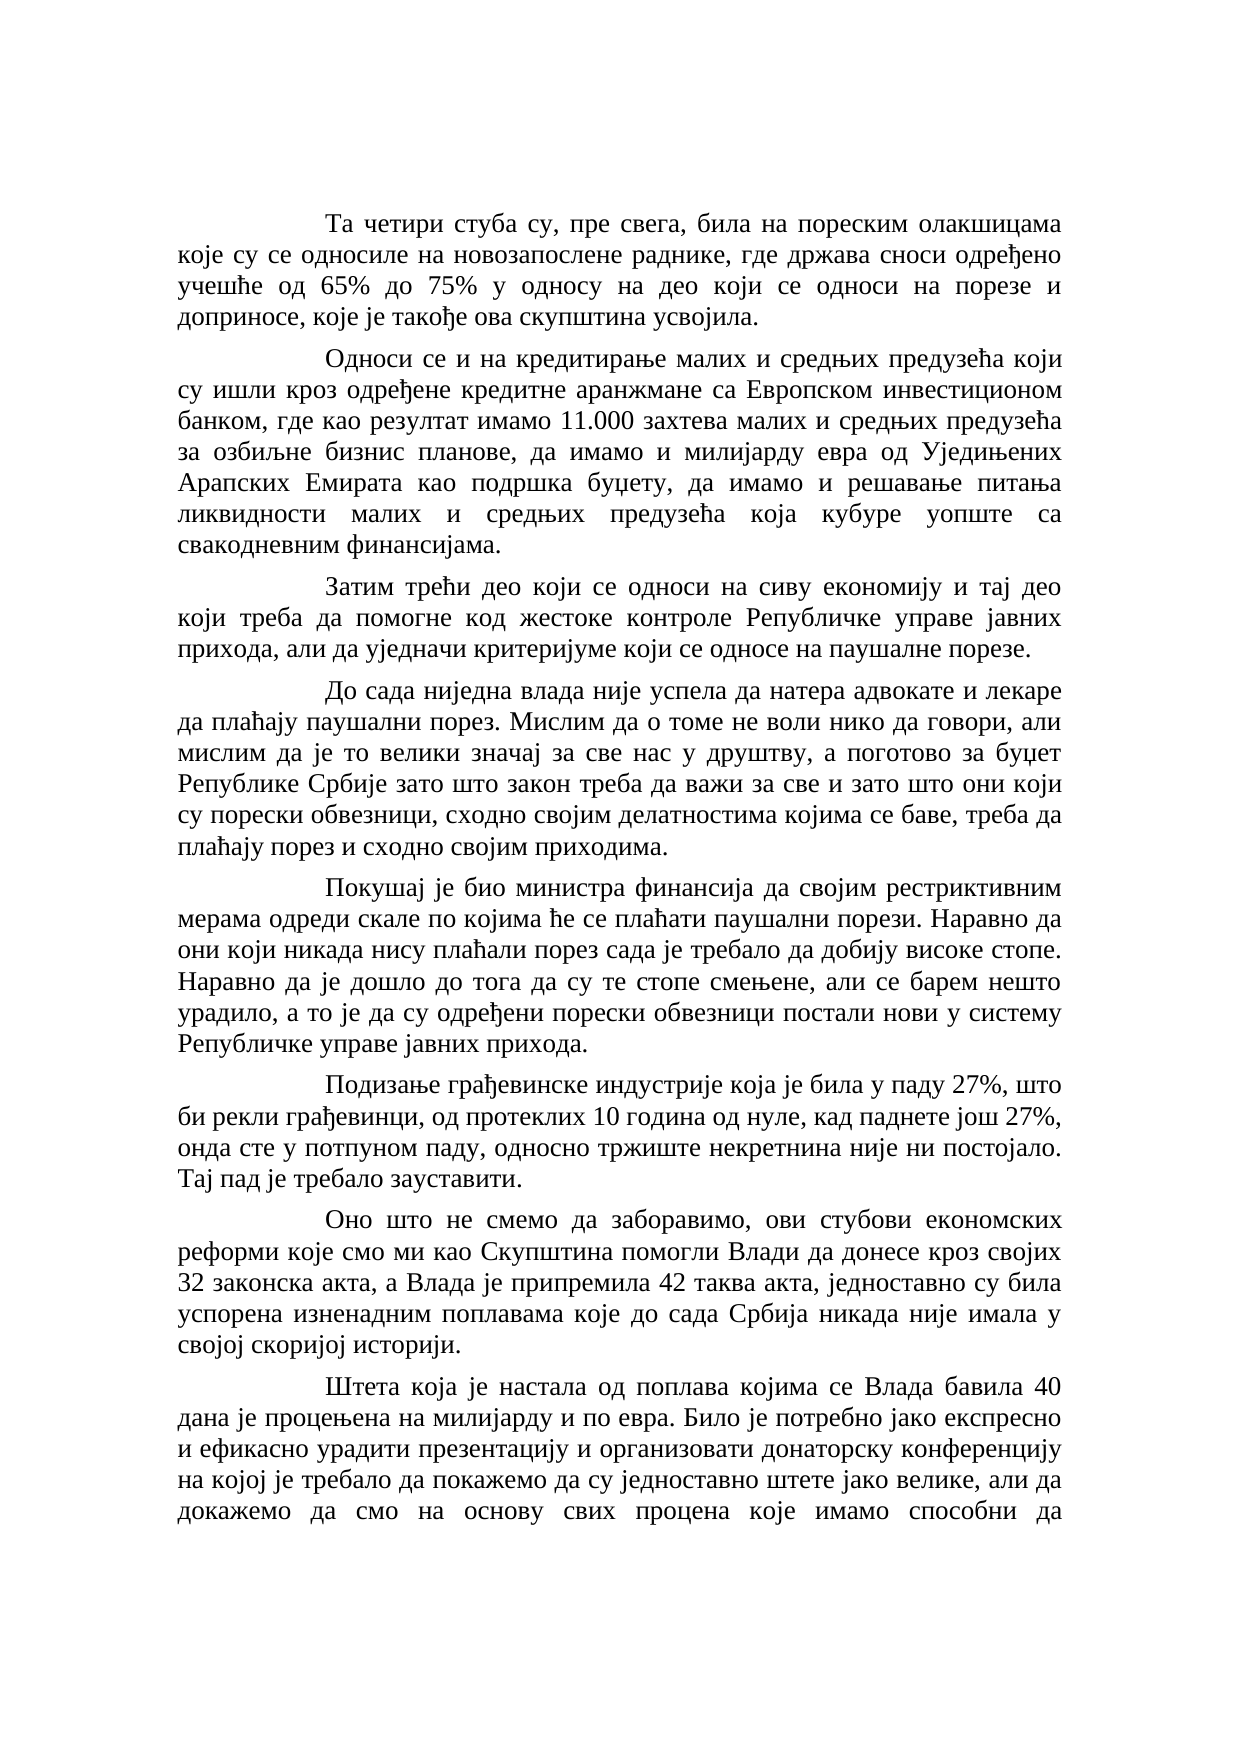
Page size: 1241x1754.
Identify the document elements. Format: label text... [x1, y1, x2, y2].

text Затим трећи део који се односи на сиву економију и тај део који треба да помогне код жестоке контроле Републичке управе јавних прихода, али да уједначи критеријуме који се односе на паушалне порезе. [177, 570, 1063, 664]
text Односи се и на кредитирање малих и средњих предузећа који су ишли кроз одређене кредитне аранжмане са Европском инвестиционом банком, где као резултат имамо 11.000 захтева малих и средњих предузећа за озбиљне бизнис планове, да имамо и милијарду евра од Уједињених Арапских Емирата као подршка буџету, да имамо и решавање питања ликвидности малих и средњих предузећа која кубуре уопште са свакодневним финансијама. [177, 342, 1063, 560]
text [177, 1370, 1063, 1526]
text Подизање грађевинске индустрије која је била у паду 27%, што би рекли грађевинци, од протеклих 10 година од нуле, кад паднете још 27%, онда сте у потпуном паду, односно тржиште некретнина није ни постојало. Тај пад је требало зауставити. [177, 1069, 1063, 1193]
text Покушај је био министра финансија да својим рестриктивним мерама одреди скале по којима ће се плаћати паушални порези. Наравно да они који никада нису плаћали порез сада је требало да добију високе стопе. Наравно да је дошло до тога да су те стопе смењене, али се барем нешто урадило, а то је да су одређени порески обвезници постали нови у систему Републичке управе јавних прихода. [177, 871, 1063, 1058]
text Оно што не смемо да заборавимо, ови стубови економских реформи које смо ми као Скупштина помогли Влади да донесе кроз својих 32 законска акта, а Влада је припремила 42 таква акта, једноставно су била успорена изненадним поплавама које до сада Србија никада није имала у својој скоријој историји. [177, 1204, 1063, 1359]
text До сада ниједна влада није успела да натера адвокате и лекаре да плаћају паушални порез. Мислим да о томе не воли нико да говори, али мислим да је то велики значај за све нас у друштву, а поготово за буџет Републике Србије зато што закон треба да важи за све и зато што они који су порески обвезници, сходно својим делатностима којима се баве, треба да плаћају порез и сходно својим приходима. [177, 674, 1063, 861]
text Та четири стуба су, пре свега, била на пореским олакшицама које су се односиле на новозапослене раднике, где држава сноси одређено учешће од 65% до 75% у односу на део који се односи на порезе и доприносе, које је такође ова скупштина усвојила. [177, 207, 1063, 331]
